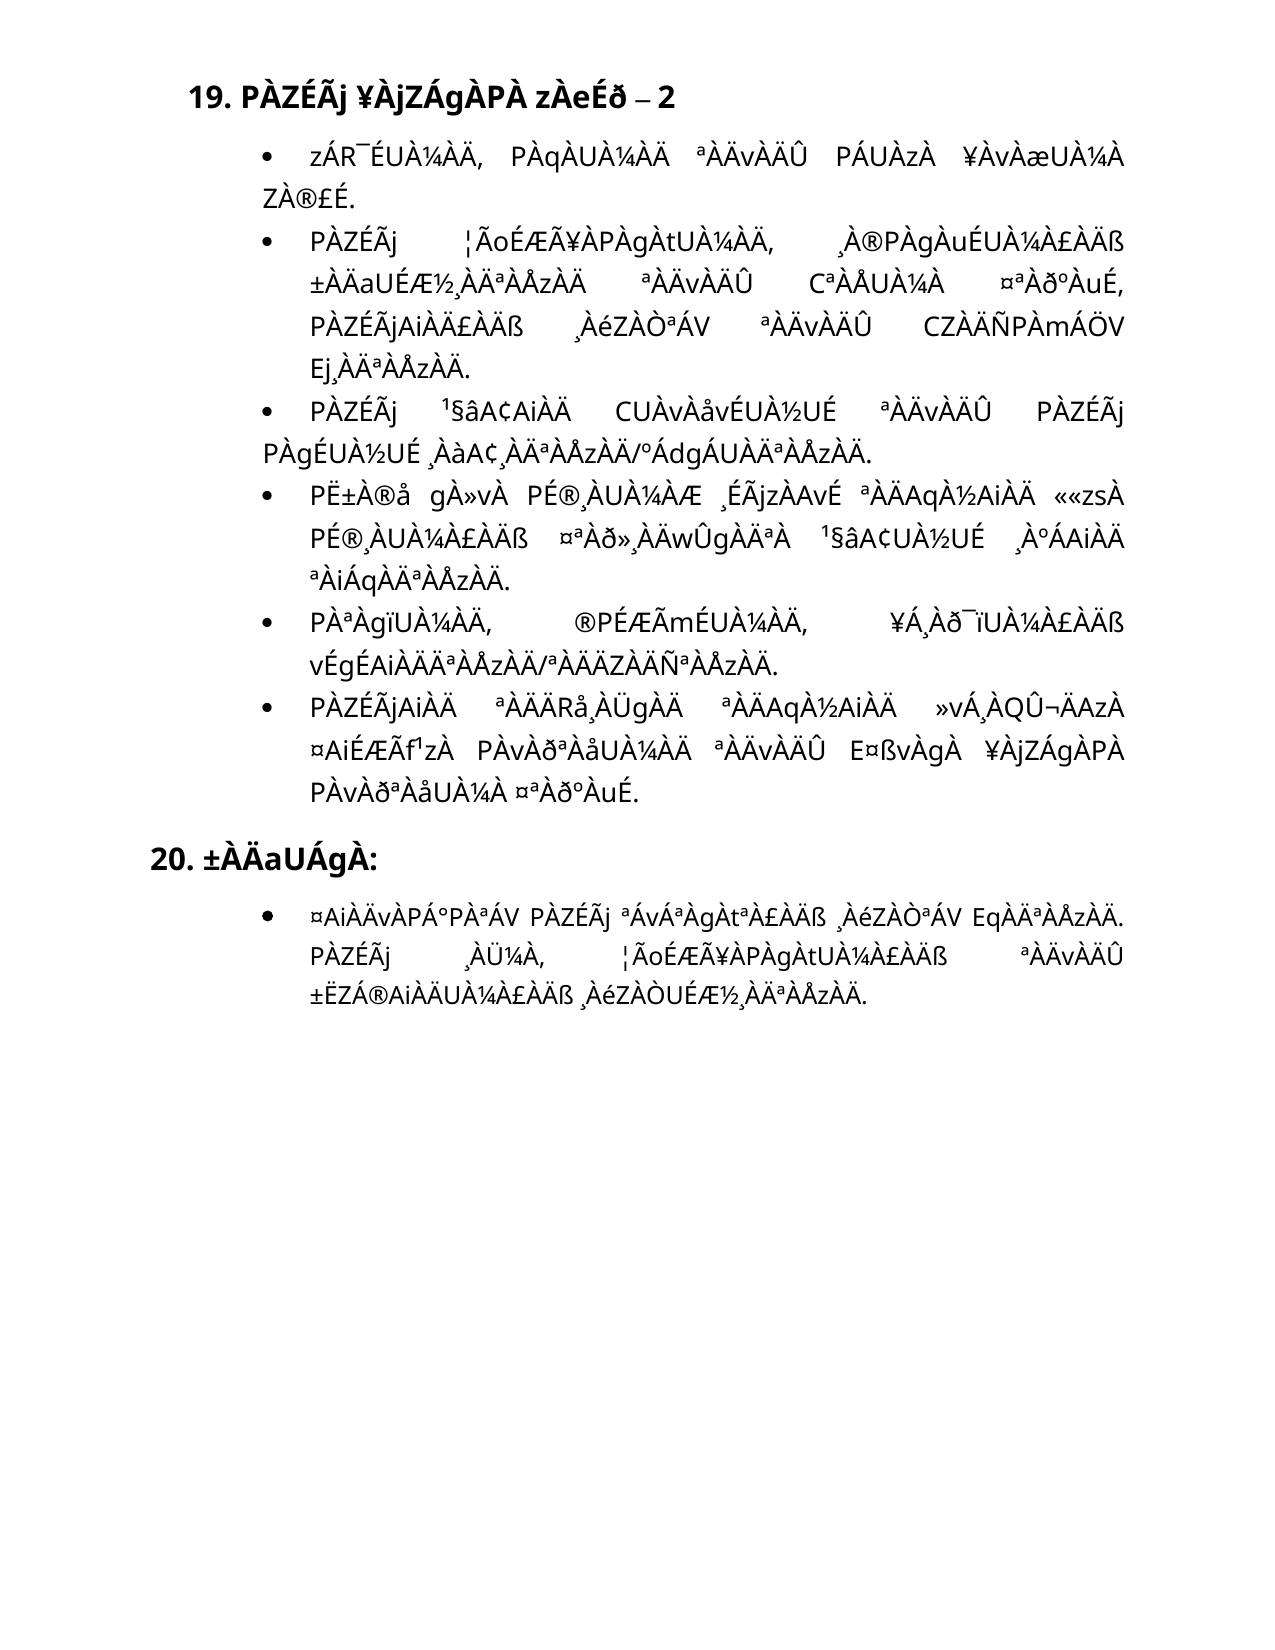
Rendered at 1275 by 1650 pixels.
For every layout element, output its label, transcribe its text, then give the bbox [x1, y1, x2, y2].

list ¤AiÀÄvÀPÁ°PÀªÁV PÀZÉÃj ªÁvÁªÀgÀtªÀ£ÀÄß ¸ÀéZÀÒªÁV EqÀÄªÀÅzÀÄ. PÀZÉÃj ¸ÀÜ¼À, ¦ÃoÉÆÃ¥ÀPÀgÀtUÀ¼À£ÀÄß ªÀÄvÀÄÛ ±ËZÁ®AiÀÄUÀ¼À£ÀÄß ¸ÀéZÀÒUÉÆ½¸ÀÄªÀÅzÀÄ. [262, 899, 1125, 1012]
list PÀZÉÃjAiÀÄ ªÀÄÄRå¸ÀÜgÀÄ ªÀÄAqÀ½AiÀÄ »vÁ¸ÀQÛ¬ÄAzÀ ¤AiÉÆÃf¹zÀ PÀvÀðªÀåUÀ¼ÀÄ ªÀÄvÀÄÛ E¤ßvÀgÀ ¥ÀjZÁgÀPÀ PÀvÀðªÀåUÀ¼À ¤ªÀðºÀuÉ. [262, 689, 1125, 810]
text 20. ±ÀÄaUÁgÀ: [150, 837, 1125, 879]
list zÁR¯ÉUÀ¼ÀÄ, PÀqÀUÀ¼ÀÄ ªÀÄvÀÄÛ PÁUÀzÀ ¥ÀvÀæUÀ¼À ZÀ®£É. [262, 138, 1125, 217]
list PË±À®å gÀ»vÀ PÉ®¸ÀUÀ¼ÀÆ ¸ÉÃjzÀAvÉ ªÀÄAqÀ½AiÀÄ ««zsÀ PÉ®¸ÀUÀ¼À£ÀÄß ¤ªÀð»¸ÀÄwÛgÀÄªÀ ¹§âA¢UÀ½UÉ ¸ÀºÁAiÀÄ ªÀiÁqÀÄªÀÅzÀÄ. [262, 477, 1125, 598]
list PÀZÉÃj ¹§âA¢AiÀÄ CUÀvÀåvÉUÀ½UÉ ªÀÄvÀÄÛ PÀZÉÃj PÀgÉUÀ½UÉ ¸ÀàA¢¸ÀÄªÀÅzÀÄ/ºÁdgÁUÀÄªÀÅzÀÄ. [262, 392, 1125, 471]
list PÀªÀgïUÀ¼ÀÄ, ®PÉÆÃmÉUÀ¼ÀÄ, ¥Á¸Àð¯ïUÀ¼À£ÀÄß vÉgÉAiÀÄÄªÀÅzÀÄ/ªÀÄÄZÀÄÑªÀÅzÀÄ. [262, 604, 1125, 683]
list PÀZÉÃj ¦ÃoÉÆÃ¥ÀPÀgÀtUÀ¼ÀÄ, ¸À®PÀgÀuÉUÀ¼À£ÀÄß ±ÀÄaUÉÆ½¸ÀÄªÀÅzÀÄ ªÀÄvÀÄÛ CªÀÅUÀ¼À ¤ªÀðºÀuÉ, PÀZÉÃjAiÀÄ£ÀÄß ¸ÀéZÀÒªÁV ªÀÄvÀÄÛ CZÀÄÑPÀmÁÖV Ej¸ÀÄªÀÅzÀÄ. [262, 222, 1125, 386]
text 19. PÀZÉÃj ¥ÀjZÁgÀPÀ zÀeÉð – 2 [187, 75, 1125, 118]
